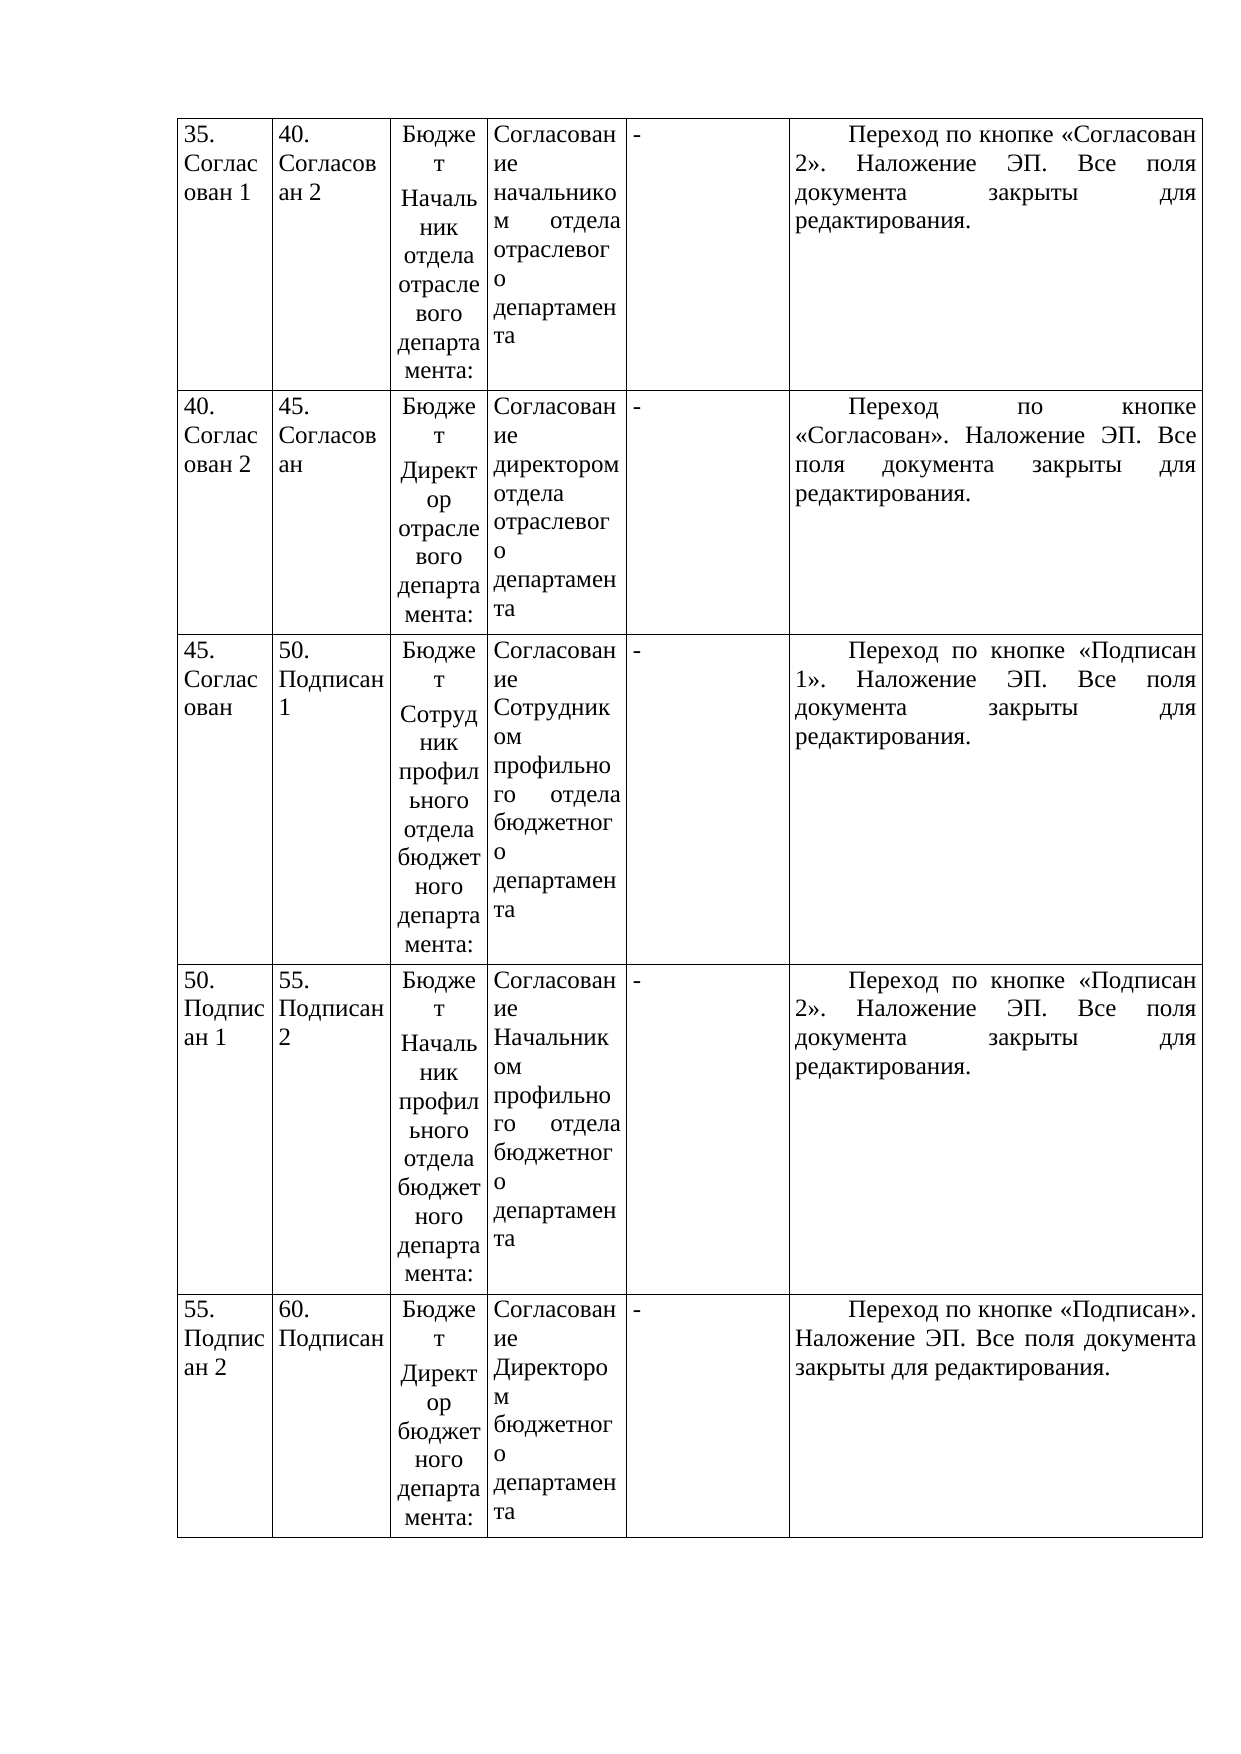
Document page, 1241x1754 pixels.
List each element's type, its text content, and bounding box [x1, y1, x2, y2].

table_cell Переход по кнопке «Подписан». Наложение ЭП. Все поля документа закрыты для редактирования. [790, 1295, 1202, 1537]
table_cell Бюджет Директор отраслевого департамента: [391, 391, 487, 634]
table_cell 45. Согласован [273, 391, 390, 634]
table_cell 55. Подписан 2 [178, 1295, 272, 1537]
table_cell 55. Подписан 2 [273, 965, 390, 1293]
table_cell Бюджет Сотрудник профильного отдела бюджетного департамента: [391, 635, 487, 964]
table_cell 50. Подписан 1 [273, 635, 390, 964]
table_cell - [627, 391, 789, 634]
table_cell Согласование Директором бюджетного департамента [488, 1295, 626, 1537]
table_cell 60. Подписан [273, 1295, 390, 1537]
table_cell - [627, 119, 789, 390]
table_cell - [627, 965, 789, 1293]
table_cell - [627, 635, 789, 964]
table_cell 40. Согласован 2 [273, 119, 390, 390]
table_cell Согласование Начальником профильного отдела бюджетного департамента [488, 965, 626, 1293]
table_cell Переход по кнопке «Подписан 1». Наложение ЭП. Все поля документа закрыты для редактирования. [790, 635, 1202, 964]
table_cell Переход по кнопке «Согласован». Наложение ЭП. Все поля документа закрыты для редактирования. [790, 391, 1202, 634]
table_cell Переход по кнопке «Согласован 2». Наложение ЭП. Все поля документа закрыты для редактирования. [790, 119, 1202, 390]
table_cell Бюджет Директор бюджетного департамента: [391, 1295, 487, 1537]
table_cell - [627, 1295, 789, 1537]
table_cell Согласование Сотрудником профильного отдела бюджетного департамента [488, 635, 626, 964]
table_cell 45. Согласован [178, 635, 272, 964]
table_cell Бюджет Начальник отдела отраслевого департамента: [391, 119, 487, 390]
table_cell Согласование начальником отдела отраслевого департамента [488, 119, 626, 390]
table_cell Переход по кнопке «Подписан 2». Наложение ЭП. Все поля документа закрыты для редактирования. [790, 965, 1202, 1293]
table_cell Согласование директором отдела отраслевого департамента [488, 391, 626, 634]
table_cell 35. Согласован 1 [178, 119, 272, 390]
table_cell 50. Подписан 1 [178, 965, 272, 1293]
table_cell 40. Согласован 2 [178, 391, 272, 634]
table_cell Бюджет Начальник профильного отдела бюджетного департамента: [391, 965, 487, 1293]
